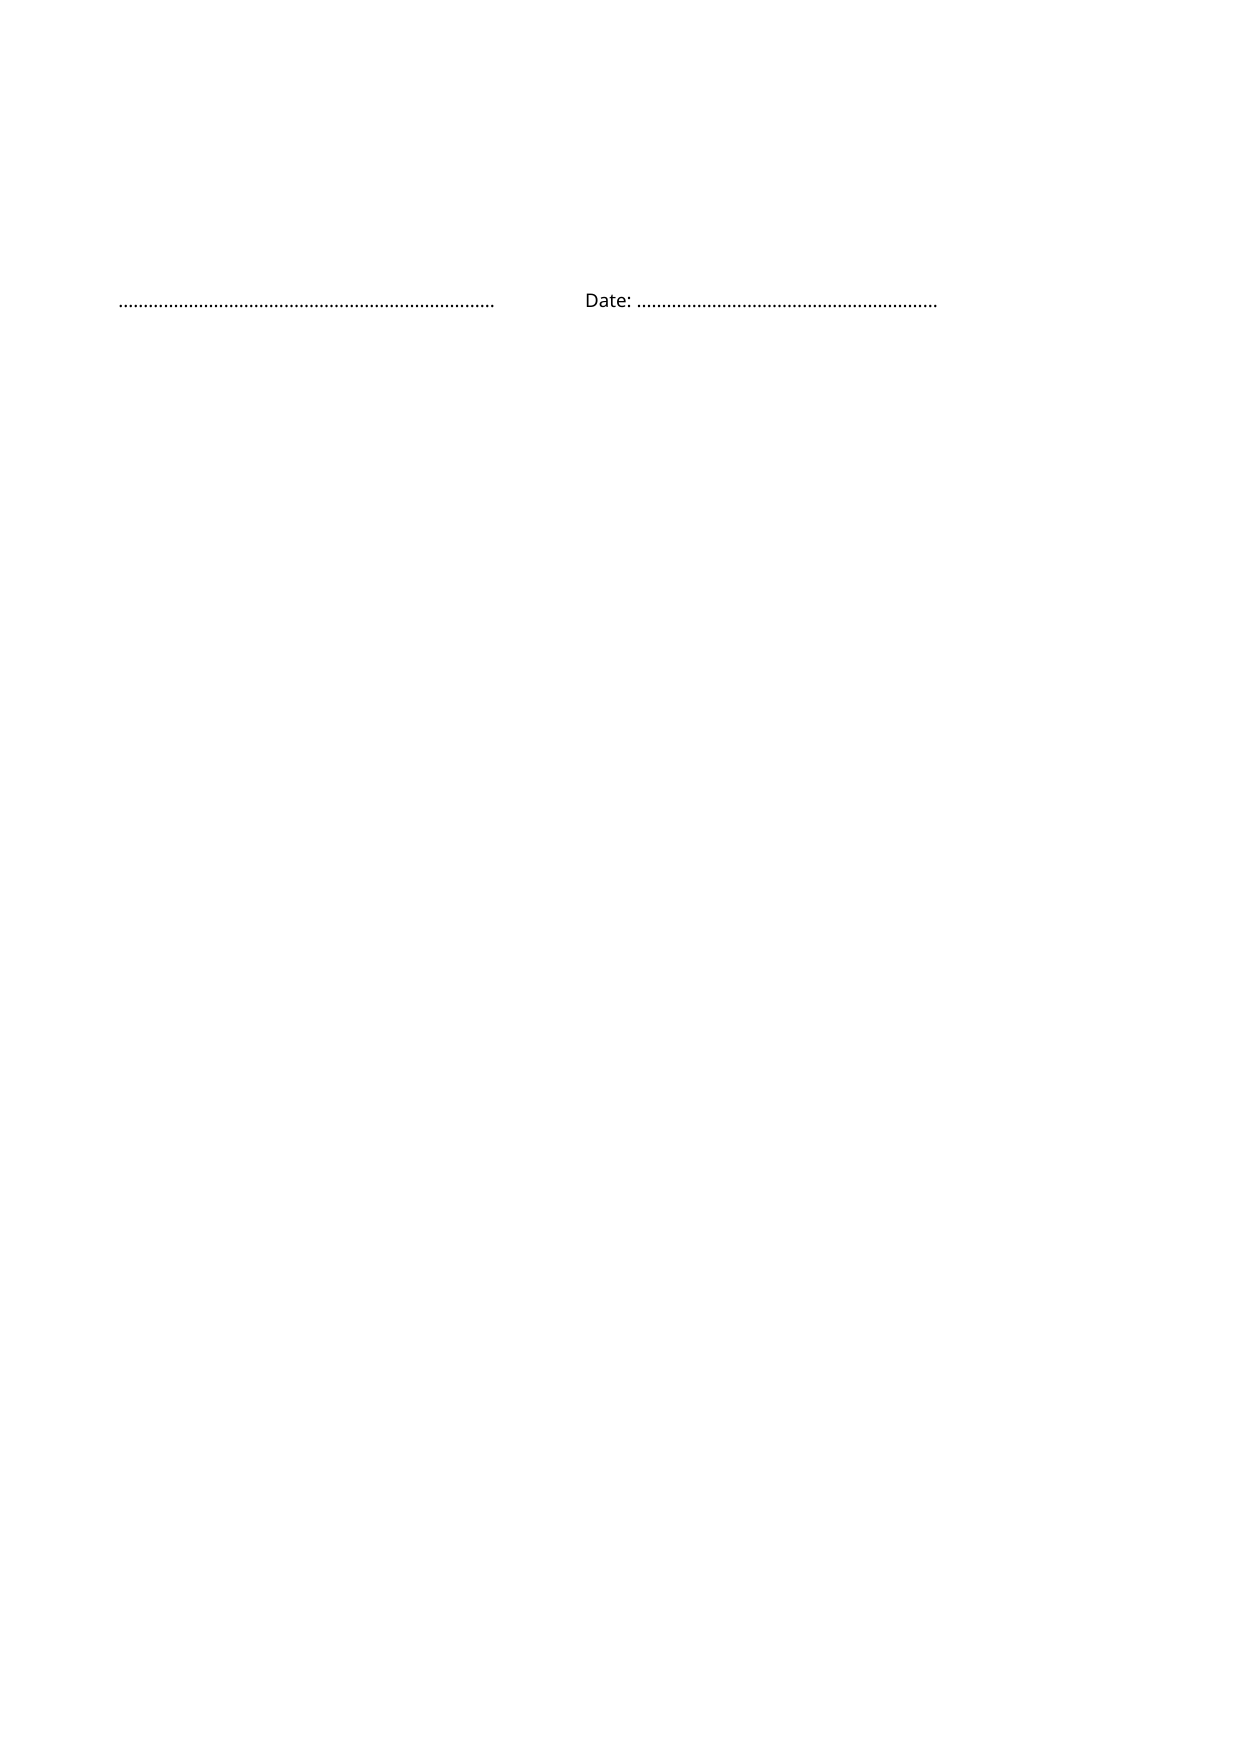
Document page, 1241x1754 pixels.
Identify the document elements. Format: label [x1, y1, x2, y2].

text [118, 287, 1122, 313]
